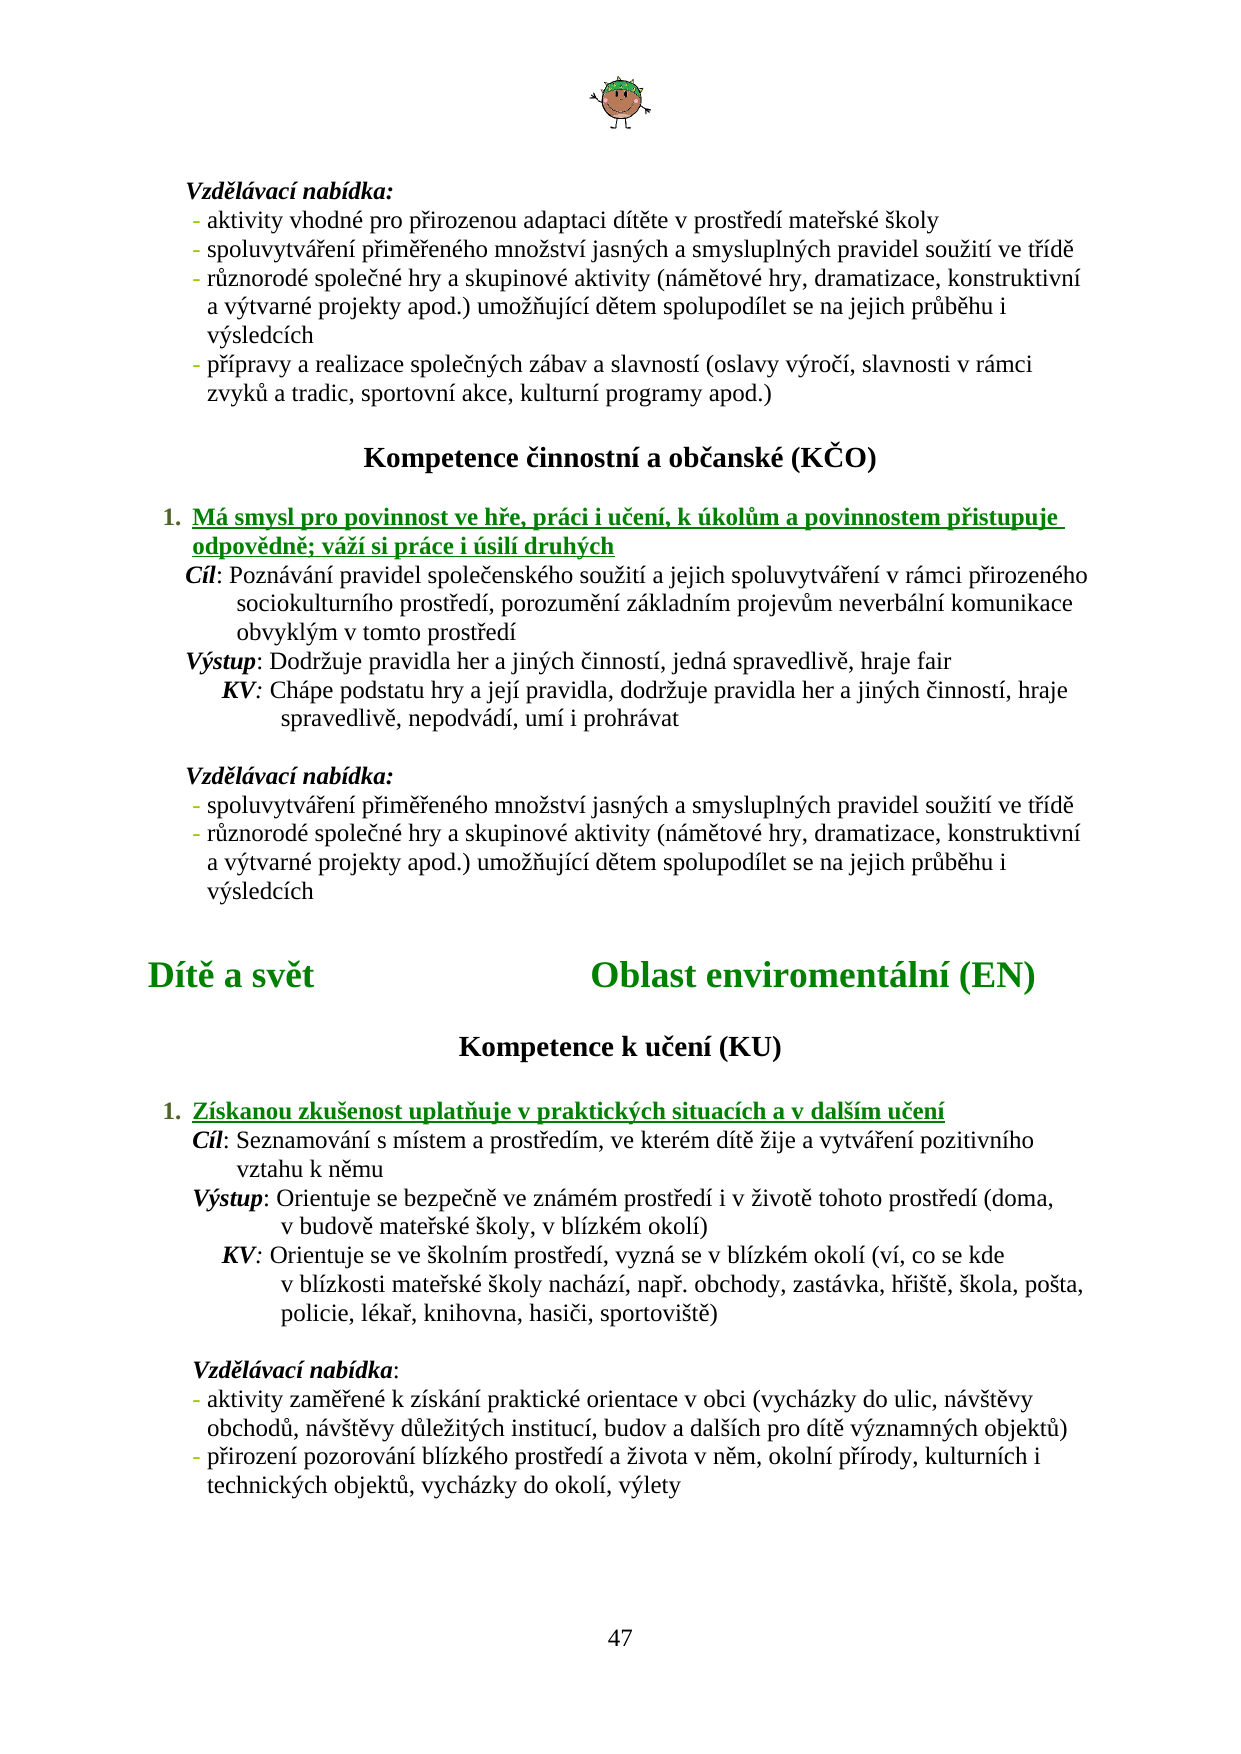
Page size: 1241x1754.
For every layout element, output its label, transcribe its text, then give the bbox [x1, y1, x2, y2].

list spoluvytváření přiměřeného množství jasných a smysluplných pravidel soužití ve třídě [192, 234, 1092, 263]
list přirození pozorování blízkého prostředí a života v něm, okolní přírody, kulturních i technických objektů, vycházky do okolí, výlety [192, 1441, 1092, 1499]
text Vzdělávací nabídka: [192, 1355, 1092, 1384]
text Vzdělávací nabídka: [185, 761, 1092, 790]
text Výstup: Dodržuje pravidla her a jiných činností, jedná spravedlivě, hraje fair [185, 646, 1092, 675]
text Dítě a svět Oblast enviromentální (EN) [148, 953, 1092, 996]
text Kompetence činnostní a občanské (KČO) [148, 440, 1092, 473]
list aktivity zaměřené k získání praktické orientace v obci (vycházky do ulic, návštěvy obchodů, návštěvy důležitých institucí, budov a dalších pro dítě významných objektů) [192, 1384, 1092, 1441]
list různorodé společné hry a skupinové aktivity (námětové hry, dramatizace, konstruktivní a výtvarné projekty apod.) umožňující dětem spolupodílet se na jejich průběhu i výsledcích [192, 263, 1092, 349]
picture [585, 73, 655, 131]
text Vzdělávací nabídka: [185, 176, 1092, 205]
list Získanou zkušenost uplatňuje v praktických situacích a v dalším učení [162, 1096, 1092, 1125]
list KV: Orientuje se ve školním prostředí, vyzná se v blízkém okolí (ví, co se kde v blízkosti mateřské školy nachází, např. obchody, zastávka, hřiště, škola, pošta, policie, lékař, knihovna, hasiči, sportoviště) [222, 1240, 1092, 1326]
text Výstup: Orientuje se bezpečně ve známém prostředí i v životě tohoto prostředí (doma, v budově mateřské školy, v blízkém okolí) [192, 1183, 1092, 1240]
text Cíl: Seznamování s místem a prostředím, ve kterém dítě žije a vytváření pozitivního vztahu k němu [192, 1125, 1092, 1183]
list přípravy a realizace společných zábav a slavností (oslavy výročí, slavnosti v rámci zvyků a tradic, sportovní akce, kulturní programy apod.) [192, 349, 1092, 406]
list Má smysl pro povinnost ve hře, práci i učení, k úkolům a povinnostem přistupuje odpovědně; váží si práce i úsilí druhých [162, 502, 1092, 560]
text Kompetence k učení (KU) [148, 1029, 1092, 1063]
list různorodé společné hry a skupinové aktivity (námětové hry, dramatizace, konstruktivní a výtvarné projekty apod.) umožňující dětem spolupodílet se na jejich průběhu i výsledcích [192, 818, 1092, 905]
text Cíl: Poznávání pravidel společenského soužití a jejich spoluvytváření v rámci přirozeného sociokulturního prostředí, porozumění základním projevům neverbální komunikace obvyklým v tomto prostředí [185, 560, 1092, 646]
list spoluvytváření přiměřeného množství jasných a smysluplných pravidel soužití ve třídě [192, 790, 1092, 818]
list aktivity vhodné pro přirozenou adaptaci dítěte v prostředí mateřské školy [192, 205, 1092, 234]
text KV: Chápe podstatu hry a její pravidla, dodržuje pravidla her a jiných činností, hraje spravedlivě, nepodvádí, umí i prohrávat [222, 675, 1092, 732]
